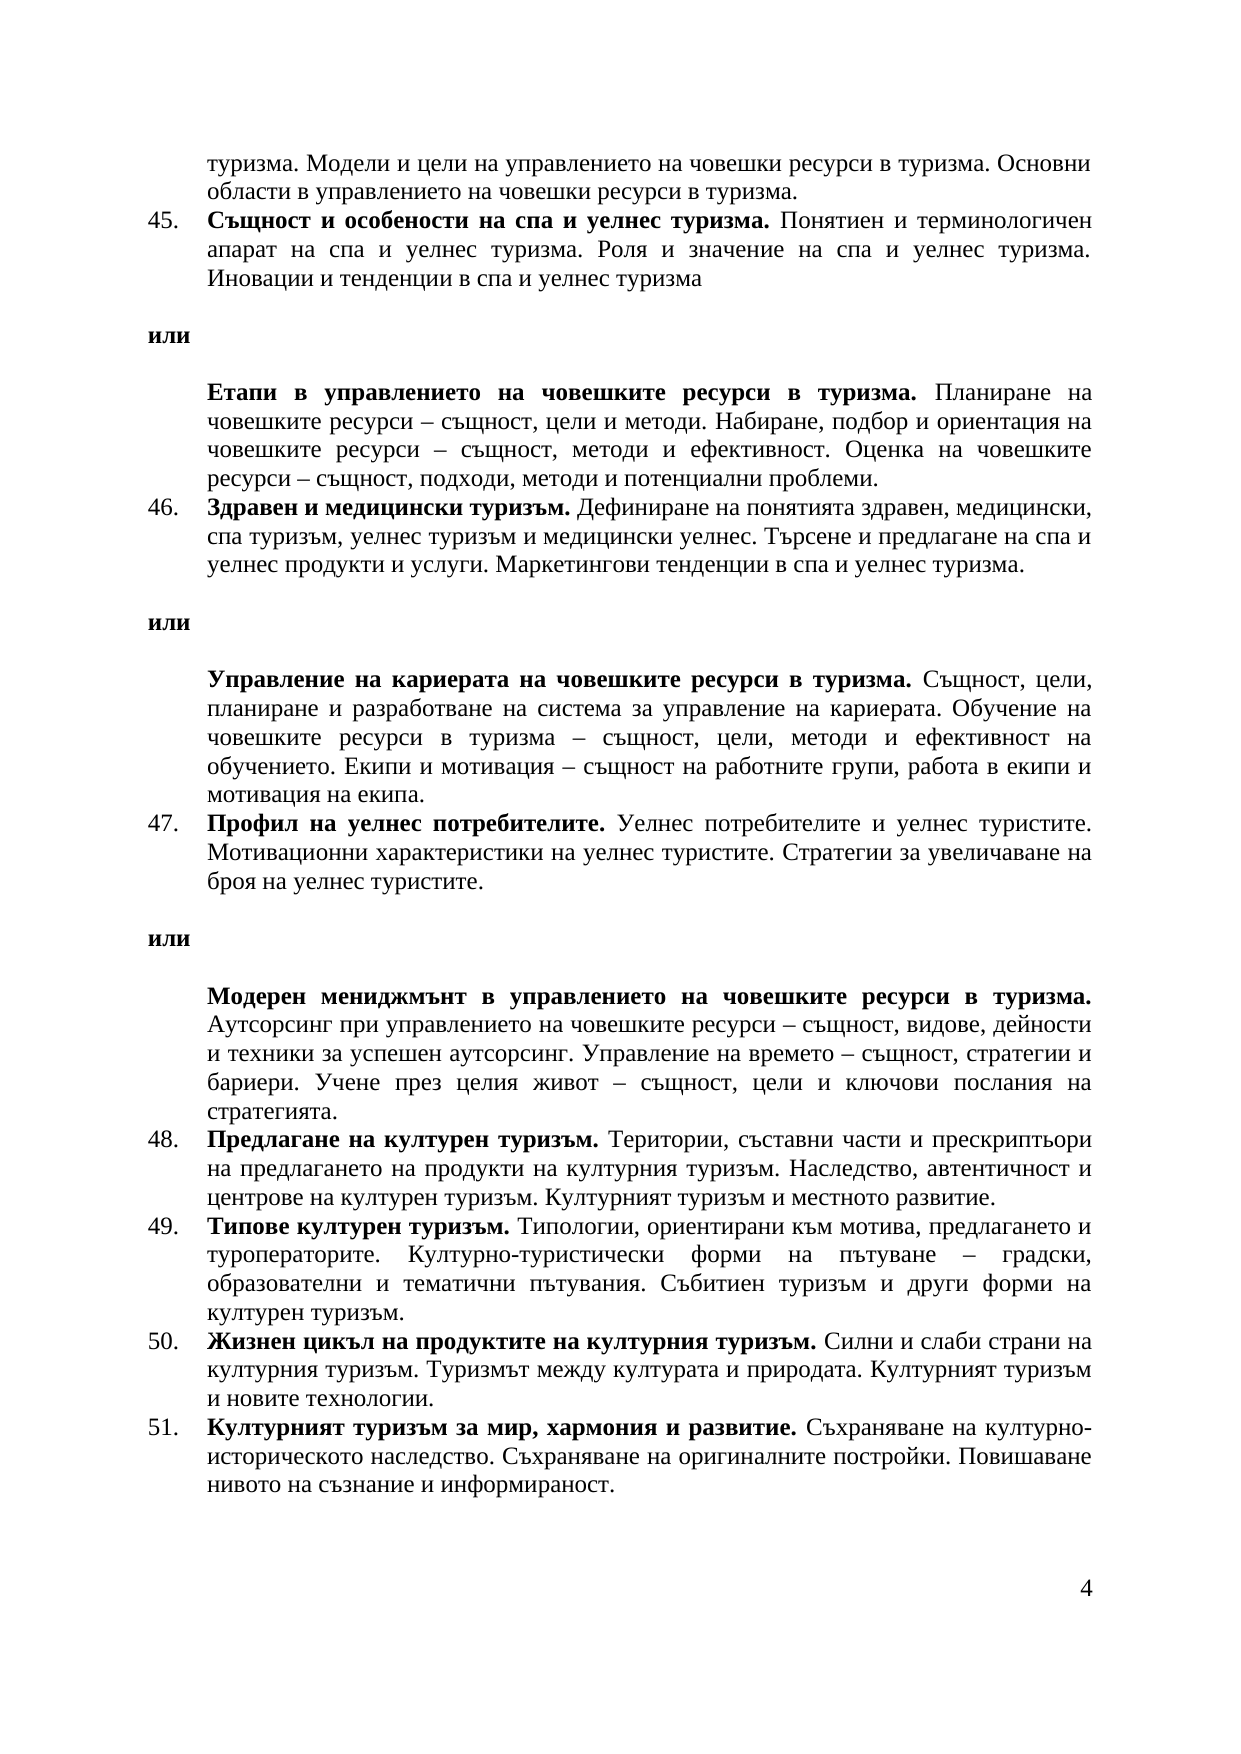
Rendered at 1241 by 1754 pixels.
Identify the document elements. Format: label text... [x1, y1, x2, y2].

list Профил на уелнес потребителите. Уелнес потребителите и уелнес туристите. Мотивационни характеристики на уелнес туристите. Стратегии за увеличаване на броя на уелнес туристите. [148, 808, 1092, 894]
text или [148, 607, 1092, 636]
text Модерен мениджмънт в управлението на човешките ресурси в туризма. Аутсорсинг при управлението на човешките ресурси – същност, видове, дейности и техники за успешен аутсорсинг. Управление на времето – същност, стратегии и бариери. Учене през целия живот – същност, цели и ключови послания на стратегията. [148, 981, 1092, 1124]
text или [148, 923, 1092, 952]
list Здравен и медицински туризъм. Дефиниране на понятията здравен, медицински, спа туризъм, уелнес туризъм и медицински уелнес. Търсене и предлагане на спа и уелнес продукти и услуги. Маркетингови тенденции в спа и уелнес туризма. [148, 492, 1092, 578]
text Етапи в управлението на човешките ресурси в туризма. Планиране на човешките ресурси – същност, цели и методи. Набиране, подбор и ориентация на човешките ресурси – същност, методи и ефективност. Оценка на човешките ресурси – същност, подходи, методи и потенциални проблеми. [148, 377, 1092, 492]
list Същност и особености на спа и уелнес туризма. Понятиен и терминологичен апарат на спа и уелнес туризма. Роля и значение на спа и уелнес туризма. Иновации и тенденции в спа и уелнес туризма [148, 205, 1092, 291]
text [148, 148, 1092, 205]
text или [148, 320, 1092, 349]
text Управление на кариерата на човешките ресурси в туризма. Същност, цели, планиране и разработване на система за управление на кариерата. Обучение на човешките ресурси в туризма – същност, цели, методи и ефективност на обучението. Екипи и мотивация – същност на работните групи, работа в екипи и мотивация на екипа. [148, 664, 1092, 808]
list Жизнен цикъл на продуктите на културния туризъм. Силни и слаби страни на културния туризъм. Туризмът между културата и природата. Културният туризъм и новите технологии. [148, 1326, 1092, 1412]
list Културният туризъм за мир, хармония и развитие. Съхраняване на културно-историческото наследство. Съхраняване на оригиналните постройки. Повишаване нивото на съзнание и информираност. [148, 1412, 1092, 1498]
list Предлагане на културен туризъм. Територии, съставни части и прескриптьори на предлагането на продукти на културния туризъм. Наследство, автентичност и центрове на културен туризъм. Културният туризъм и местното развитие. [148, 1124, 1092, 1211]
list Типове културен туризъм. Типологии, ориентирани към мотива, предлагането и туроператорите. Културно-туристически форми на пътуване – градски, образователни и тематични пътувания. Събитиен туризъм и други форми на културен туризъм. [148, 1211, 1092, 1326]
